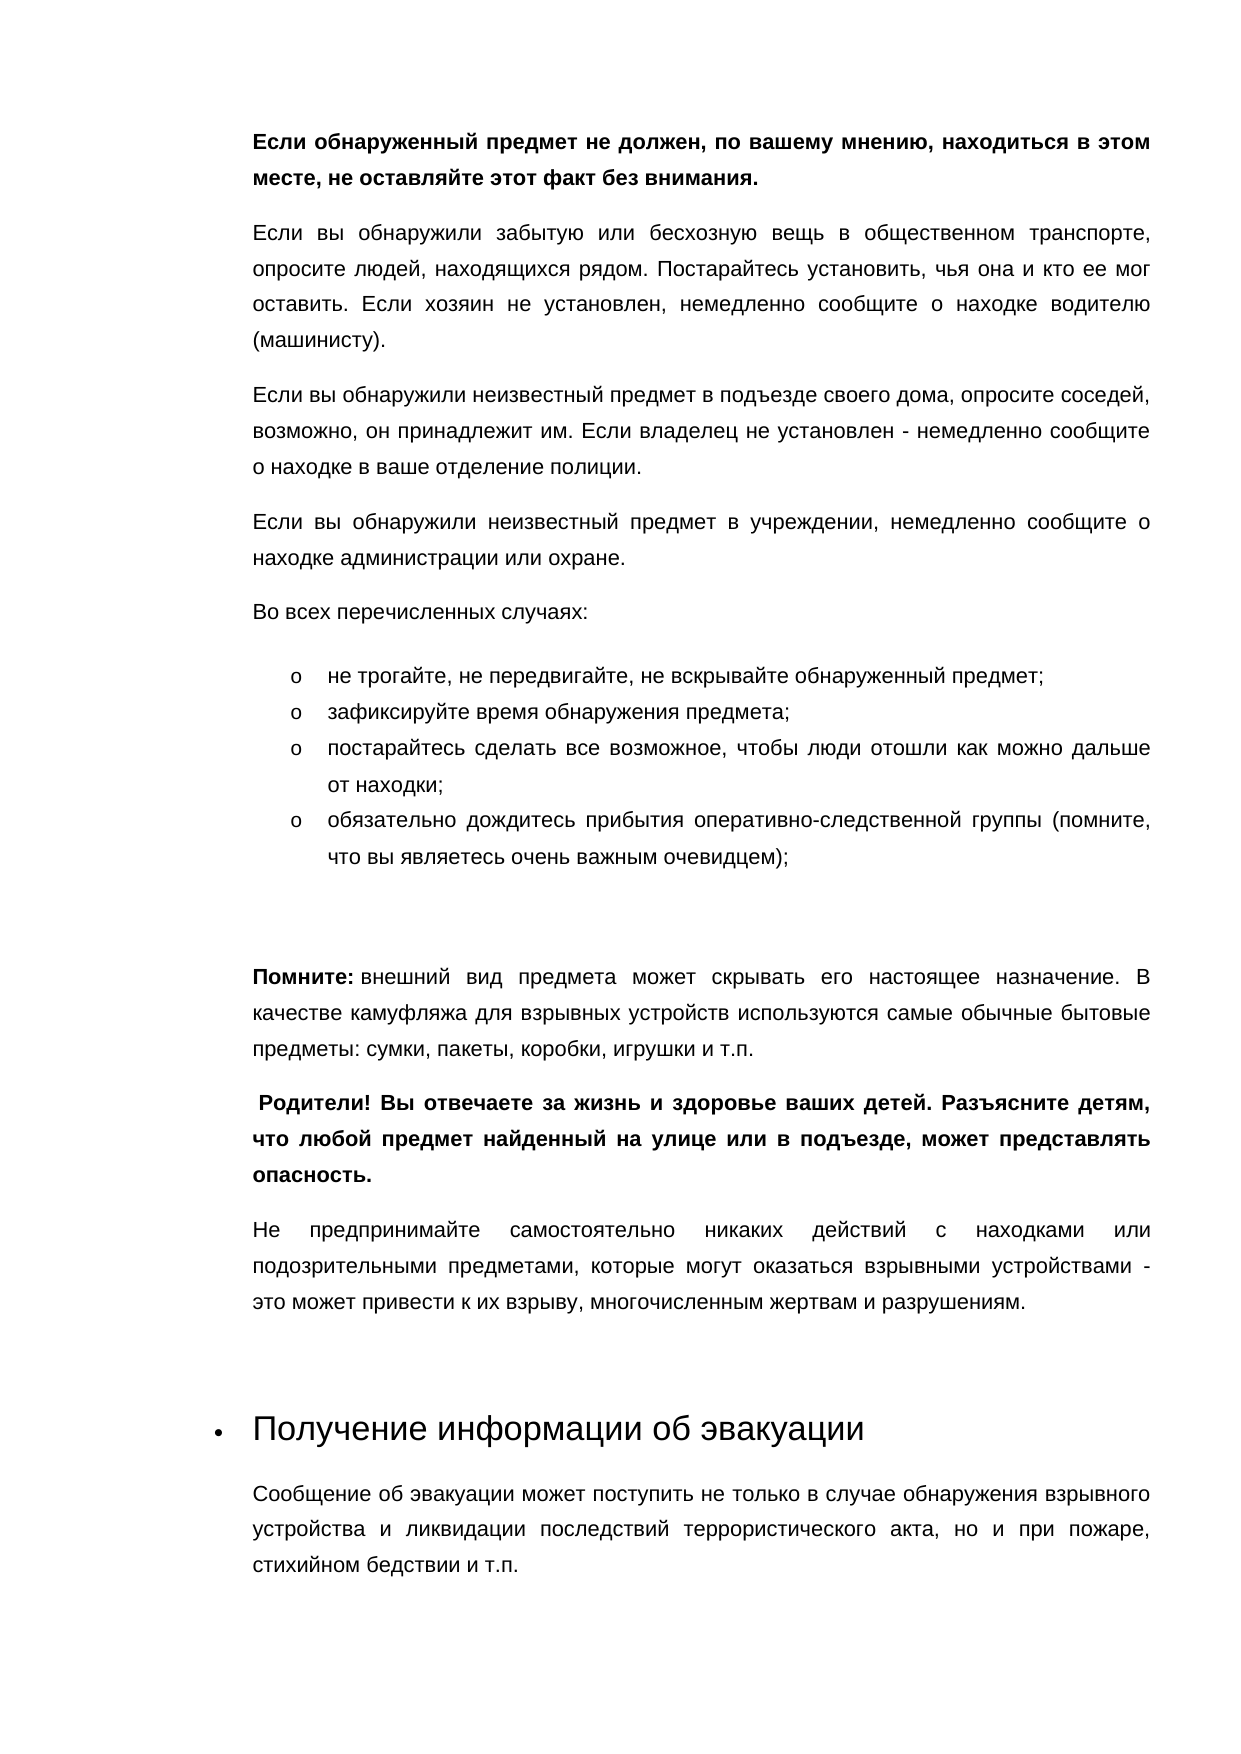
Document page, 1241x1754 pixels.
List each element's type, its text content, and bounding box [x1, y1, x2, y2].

list Получение информации об эвакуации [215, 1408, 1152, 1448]
list не трогайте, не передвигайте, не вскрывайте обнаруженный предмет; [290, 653, 1152, 689]
text Помните: внешний вид предмета может скрывать его настоящее назначение. В качестве камуфляжа для взрывных устройств используются самые обычные бытовые предметы: сумки, пакеты, коробки, игрушки и т.п. [252, 953, 1152, 1061]
list обязательно дождитесь прибытия оперативно-следственной группы (помните, что вы являетесь очень важным очевидцем); [290, 797, 1152, 869]
text Родители! Вы отвечаете за жизнь и здоровье ваших детей. Разъясните детям, что любой предмет найденный на улице или в подъезде, может представлять опасность. [252, 1079, 1152, 1187]
text Если вы обнаружили забытую или бесхозную вещь в общественном транспорте, опросите людей, находящихся рядом. Постарайтесь установить, чья она и кто ее мог оставить. Если хозяин не установлен, немедленно сообщите о находке водителю (машинисту). [252, 209, 1152, 352]
text Если обнаруженный предмет не должен, по вашему мнению, находиться в этом месте, не оставляйте этот факт без внимания. [252, 118, 1152, 190]
text Если вы обнаружили неизвестный предмет в подъезде своего дома, опросите соседей, возможно, он принадлежит им. Если владелец не установлен - немедленно сообщите о находке в ваше отделение полиции. [252, 371, 1152, 479]
text Сообщение об эвакуации может поступить не только в случае обнаружения взрывного устройства и ликвидации последствий террористического акта, но и при пожаре, стихийном бедствии и т.п. [252, 1470, 1152, 1577]
text Если вы обнаружили неизвестный предмет в учреждении, немедленно сообщите о находке администрации или охране. [252, 498, 1152, 570]
text Не предпринимайте самостоятельно никаких действий с находками или подозрительными предметами, которые могут оказаться взрывными устройствами - это может привести к их взрыву, многочисленным жертвам и разрушениям. [252, 1206, 1152, 1314]
text Во всех перечисленных случаях: [252, 588, 1152, 624]
list постарайтесь сделать все возможное, чтобы люди отошли как можно дальше от находки; [290, 725, 1152, 797]
list зафиксируйте время обнаружения предмета; [290, 689, 1152, 725]
